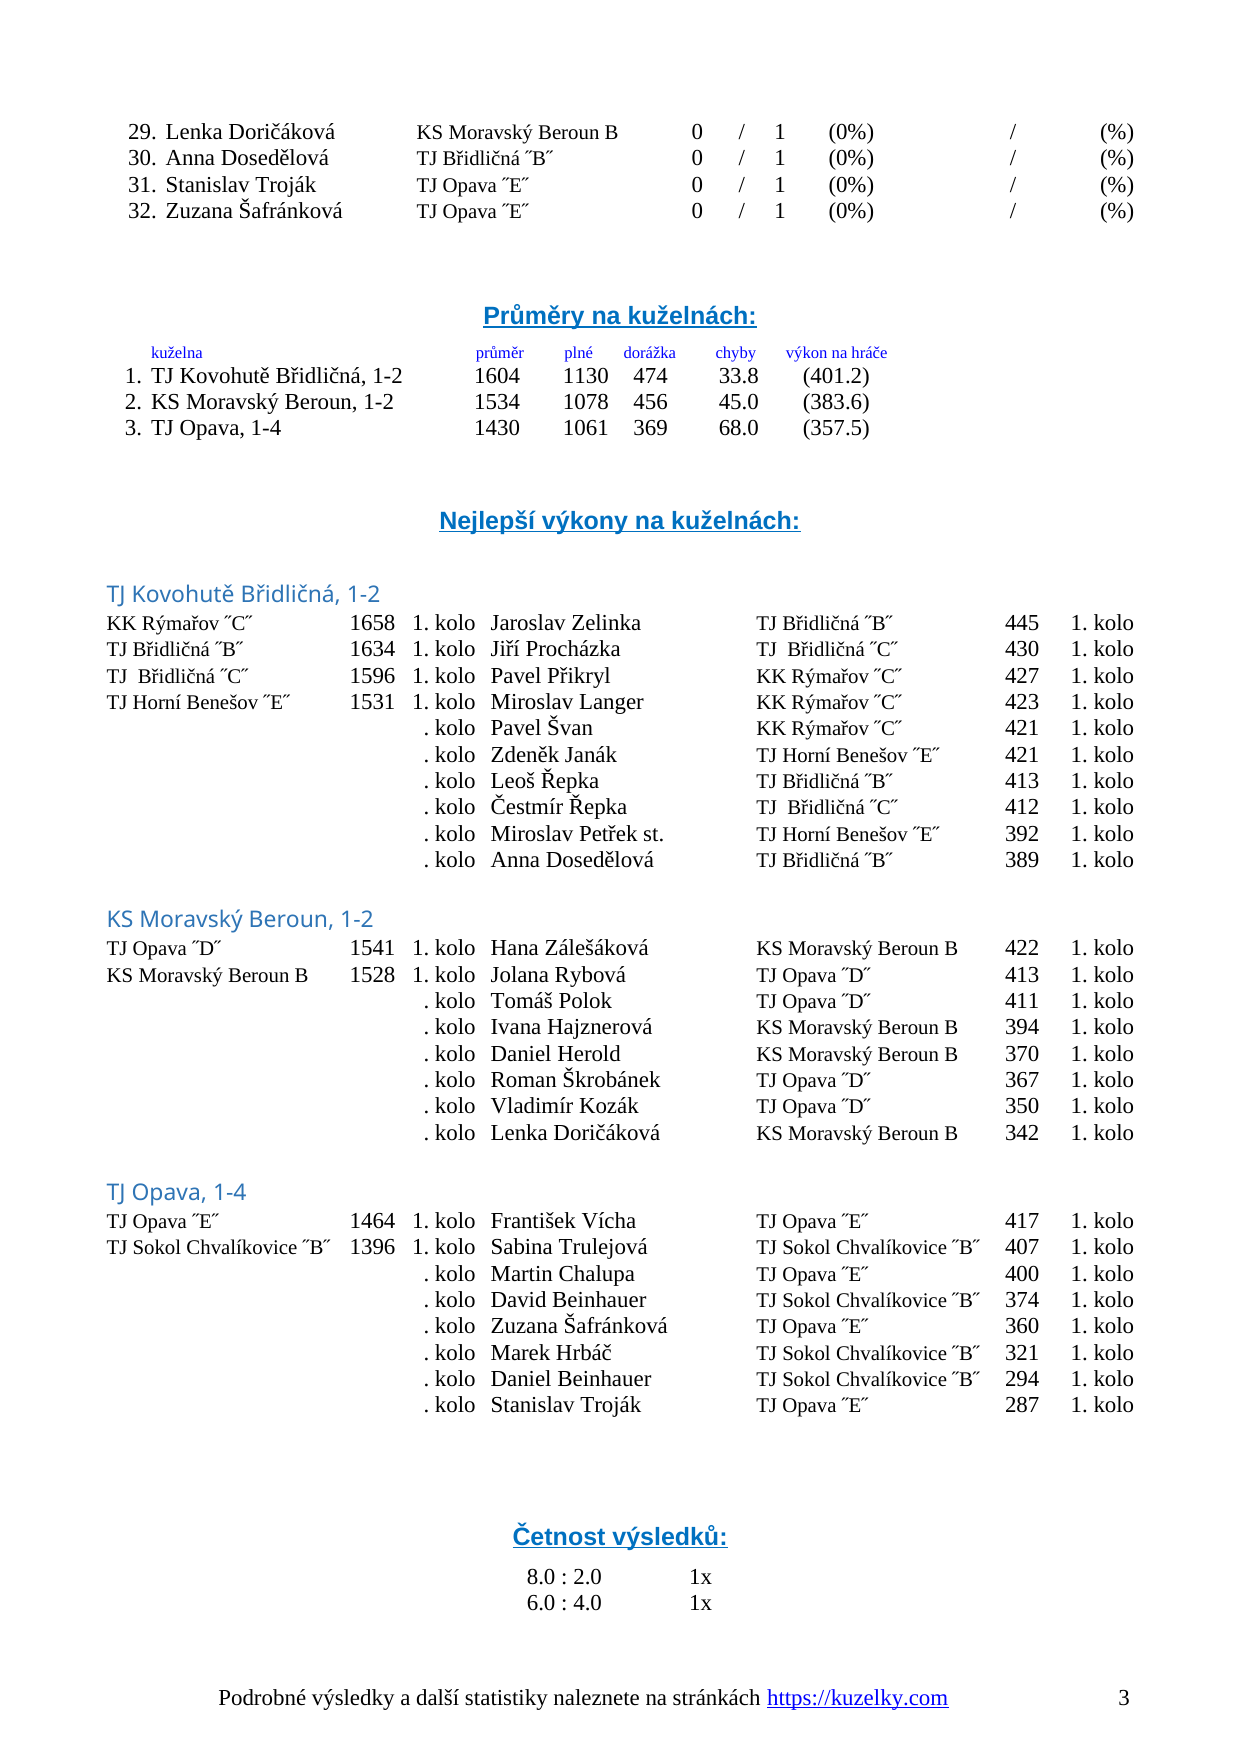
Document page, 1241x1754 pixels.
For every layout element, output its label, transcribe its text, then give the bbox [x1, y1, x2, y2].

subtitle KS Moravský Beroun, 1-2 [106, 903, 1134, 934]
text TJ Opava ˝E˝ 1464 1. kolo František Vícha TJ Opava ˝E˝ 417 1. kolo [106, 1207, 1134, 1233]
text . kolo Miroslav Petřek st. TJ Horní Benešov ˝E˝ 392 1. kolo [106, 820, 1134, 846]
text . kolo Zuzana Šafránková TJ Opava ˝E˝ 360 1. kolo [106, 1312, 1134, 1339]
text . kolo Stanislav Troják TJ Opava ˝E˝ 287 1. kolo [106, 1391, 1134, 1418]
text KS Moravský Beroun B 1528 1. kolo Jolana Rybová TJ Opava ˝D˝ 413 1. kolo [106, 961, 1134, 987]
text TJ Opava ˝D˝ 1541 1. kolo Hana Zálešáková KS Moravský Beroun B 422 1. kolo [106, 934, 1134, 961]
text 1. TJ Kovohutě Břidličná, 1-2 1604 1130 474 33.8 (401.2) [106, 362, 1134, 388]
text . kolo Daniel Beinhauer TJ Sokol Chvalíkovice ˝B˝ 294 1. kolo [106, 1365, 1134, 1391]
subtitle TJ Kovohutě Břidličná, 1-2 [106, 578, 1134, 609]
text 29. Lenka Doričáková KS Moravský Beroun B 0 / 1 (0%) / (%) [106, 118, 1134, 144]
text . kolo Vladimír Kozák TJ Opava ˝D˝ 350 1. kolo [106, 1092, 1134, 1119]
text Nejlepší výkony na kuželnách: [94, 506, 1145, 535]
text 8.0 : 2.0 1x [106, 1563, 1134, 1589]
text . kolo Ivana Hajznerová KS Moravský Beroun B 394 1. kolo [106, 1013, 1134, 1040]
text 2. KS Moravský Beroun, 1-2 1534 1078 456 45.0 (383.6) [106, 388, 1134, 414]
text TJ Břidličná ˝C˝ 1596 1. kolo Pavel Přikryl KK Rýmařov ˝C˝ 427 1. kolo [106, 662, 1134, 688]
text TJ Sokol Chvalíkovice ˝B˝ 1396 1. kolo Sabina Trulejová TJ Sokol Chvalíkovice ˝B˝ 407 1. kolo [106, 1233, 1134, 1259]
text 32. Zuzana Šafránková TJ Opava ˝E˝ 0 / 1 (0%) / (%) [106, 197, 1134, 223]
text TJ Horní Benešov ˝E˝ 1531 1. kolo Miroslav Langer KK Rýmařov ˝C˝ 423 1. kolo [106, 688, 1134, 714]
text kuželna průměr plné dorážka chyby výkon na hráče [106, 342, 1134, 362]
text . kolo Čestmír Řepka TJ Břidličná ˝C˝ 412 1. kolo [106, 793, 1134, 820]
subtitle TJ Opava, 1-4 [106, 1176, 1134, 1207]
text . kolo Tomáš Polok TJ Opava ˝D˝ 411 1. kolo [106, 987, 1134, 1013]
text . kolo Lenka Doričáková KS Moravský Beroun B 342 1. kolo [106, 1119, 1134, 1145]
text . kolo Leoš Řepka TJ Břidličná ˝B˝ 413 1. kolo [106, 767, 1134, 793]
text Průměry na kuželnách: [94, 301, 1145, 330]
text Četnost výsledků: [94, 1522, 1145, 1551]
text 6.0 : 4.0 1x [106, 1589, 1134, 1616]
text . kolo David Beinhauer TJ Sokol Chvalíkovice ˝B˝ 374 1. kolo [106, 1286, 1134, 1312]
text . kolo Daniel Herold KS Moravský Beroun B 370 1. kolo [106, 1040, 1134, 1066]
text 31. Stanislav Troják TJ Opava ˝E˝ 0 / 1 (0%) / (%) [106, 171, 1134, 197]
text KK Rýmařov ˝C˝ 1658 1. kolo Jaroslav Zelinka TJ Břidličná ˝B˝ 445 1. kolo [106, 609, 1134, 635]
text 3. TJ Opava, 1-4 1430 1061 369 68.0 (357.5) [106, 414, 1134, 441]
text . kolo Pavel Švan KK Rýmařov ˝C˝ 421 1. kolo [106, 714, 1134, 741]
text . kolo Marek Hrbáč TJ Sokol Chvalíkovice ˝B˝ 321 1. kolo [106, 1339, 1134, 1365]
text . kolo Anna Dosedělová TJ Břidličná ˝B˝ 389 1. kolo [106, 846, 1134, 872]
text . kolo Roman Škrobánek TJ Opava ˝D˝ 367 1. kolo [106, 1066, 1134, 1092]
text TJ Břidličná ˝B˝ 1634 1. kolo Jiří Procházka TJ Břidličná ˝C˝ 430 1. kolo [106, 635, 1134, 662]
text . kolo Zdeněk Janák TJ Horní Benešov ˝E˝ 421 1. kolo [106, 741, 1134, 767]
text 30. Anna Dosedělová TJ Břidličná ˝B˝ 0 / 1 (0%) / (%) [106, 144, 1134, 171]
text . kolo Martin Chalupa TJ Opava ˝E˝ 400 1. kolo [106, 1259, 1134, 1286]
